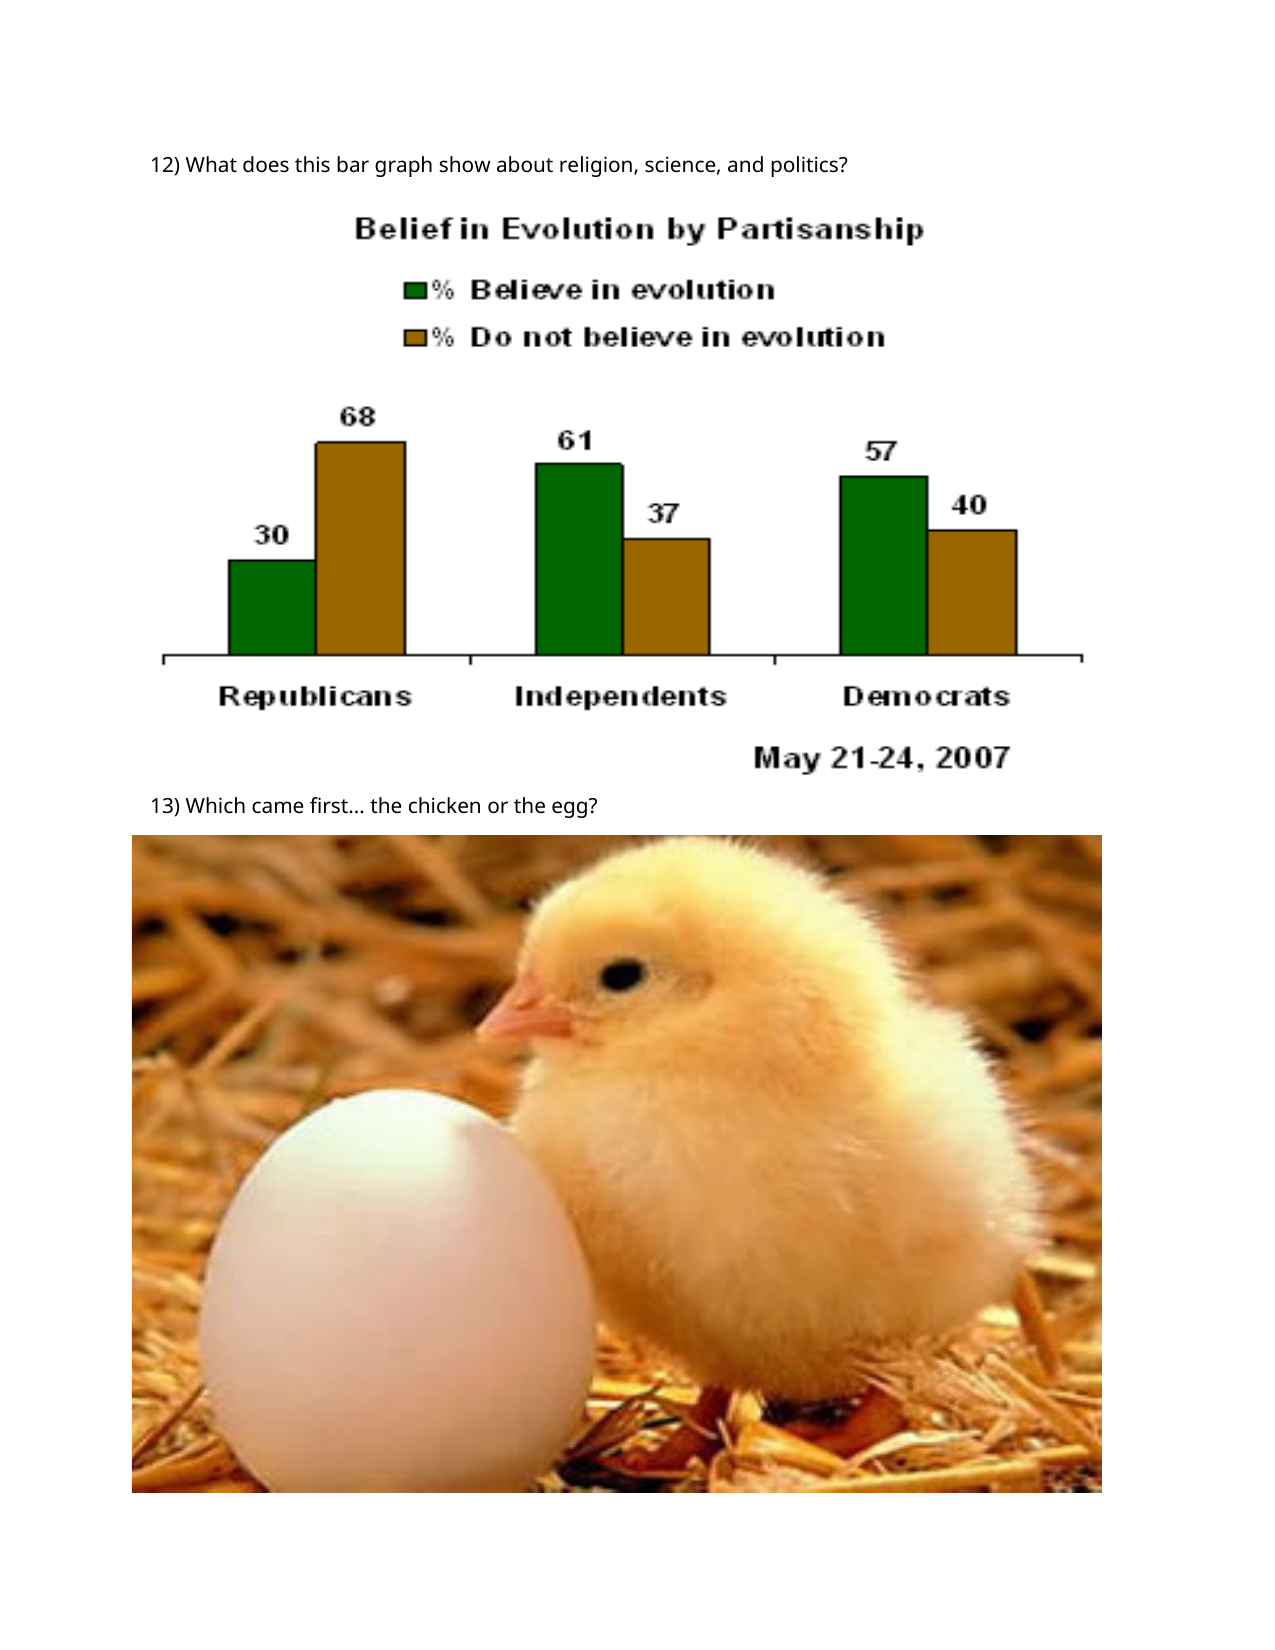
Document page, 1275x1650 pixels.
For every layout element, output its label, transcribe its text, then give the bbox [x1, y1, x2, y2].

text 13) Which came first… the chicken or the egg? [150, 791, 1125, 820]
picture [131, 835, 1102, 1493]
picture [150, 203, 1105, 788]
text 12) What does this bar graph show about religion, science, and politics? [150, 150, 1125, 178]
